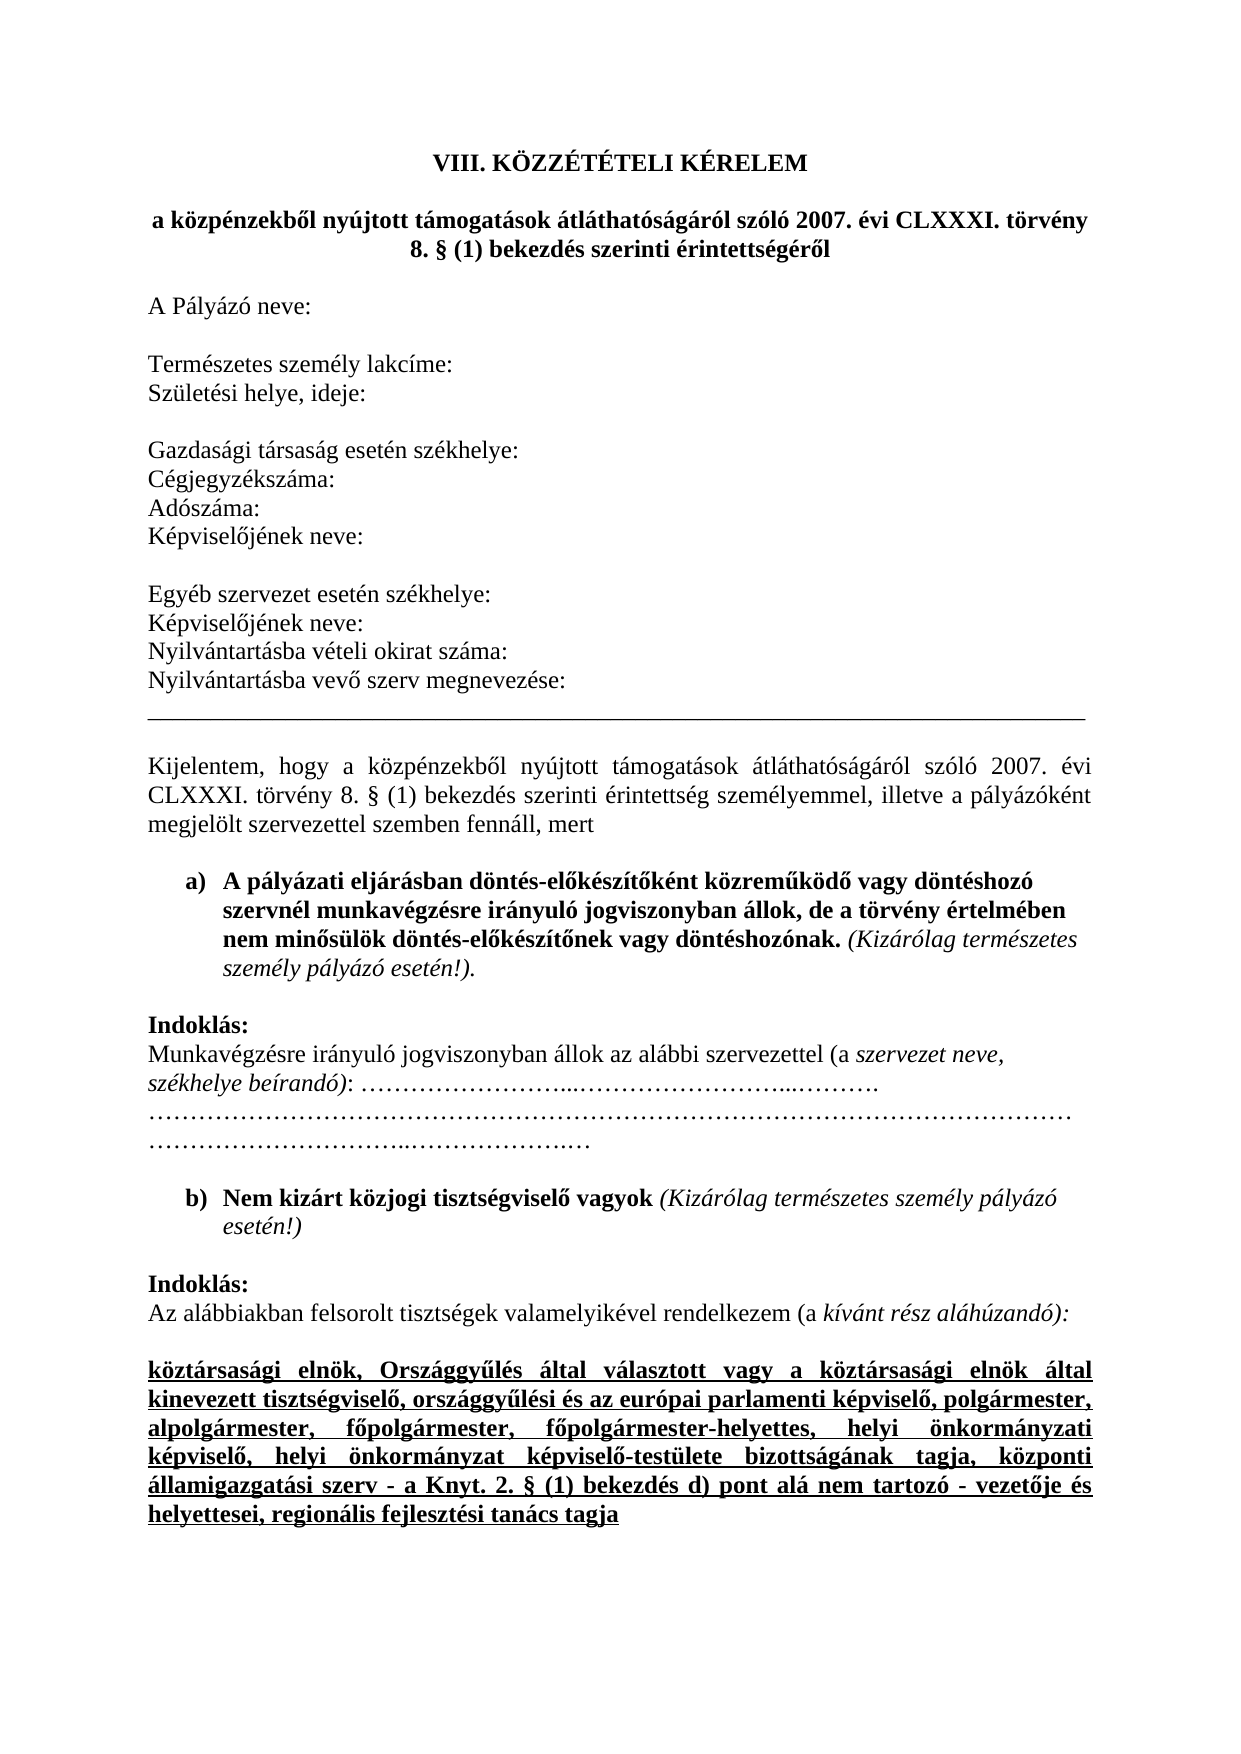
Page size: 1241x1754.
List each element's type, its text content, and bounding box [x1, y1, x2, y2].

text Kijelentem, hogy a közpénzekből nyújtott támogatások átláthatóságáról szóló 2007. évi CLXXXI. törvény 8. § (1) bekezdés szerinti érintettség személyemmel, illetve a pályázóként megjelölt szervezettel szemben fennáll, mert [148, 751, 1093, 838]
text Gazdasági társaság esetén székhelye: [148, 435, 1093, 464]
text Az alábbiakban felsorolt tisztségek valamelyikével rendelkezem (a kívánt rész aláhúzandó): [148, 1298, 1093, 1326]
text Munkavégzésre irányuló jogviszonyban állok az alábbi szervezettel (a szervezet neve, székhelye beírandó): ……………………...……………………...……….……………………………………………………………………………………………………………………………..……………….… [148, 1039, 1093, 1154]
text Képviselőjének neve: [148, 521, 1093, 550]
text A Pályázó neve: [148, 291, 1093, 320]
text Egyéb szervezet esetén székhelye: [148, 579, 1093, 608]
text Adószáma: [148, 493, 1093, 521]
text a közpénzekből nyújtott támogatások átláthatóságáról szóló 2007. évi CLXXXI. törvény 8. § (1) bekezdés szerinti érintettségéről [148, 205, 1093, 263]
text Képviselőjének neve: [148, 608, 1093, 636]
text Indoklás: [148, 1010, 1093, 1039]
text Természetes személy lakcíme: [148, 349, 1093, 378]
text Cégjegyzékszáma: [148, 464, 1093, 493]
text Születési helye, ideje: [148, 378, 1093, 406]
text ___________________________________________________________________________ [148, 694, 1093, 723]
text köztársasági elnök, Országgyűlés által választott vagy a köztársasági elnök által kinevezett tisztségviselő, országgyűlési és az európai parlamenti képviselő, polgármester, alpolgármester, főpolgármester, főpolgármester-helyettes, helyi önkormányzati képviselő, helyi önkormányzat képviselő-testülete bizottságának tagja, központi államigazgatási szerv - a Knyt. 2. § (1) bekezdés d) pont alá nem tartozó - vezetője és helyettesei, regionális fejlesztési tanács tagja [148, 1497, 1093, 1528]
text Nyilvántartásba vevő szerv megnevezése: [148, 665, 1093, 694]
list Nem kizárt közjogi tisztségviselő vagyok (Kizárólag természetes személy pályázó esetén!) [185, 1183, 1093, 1240]
list A pályázati eljárásban döntés-előkészítőként közreműködő vagy döntéshozó szervnél munkavégzésre irányuló jogviszonyban állok, de a törvény értelmében nem minősülök döntés-előkészítőnek vagy döntéshozónak. (Kizárólag természetes személy pályázó esetén!). [185, 866, 1093, 981]
text VIII. KÖZZÉTÉTELI KÉRELEM [148, 148, 1093, 176]
text Nyilvántartásba vételi okirat száma: [148, 636, 1093, 665]
text Indoklás: [148, 1269, 1093, 1298]
